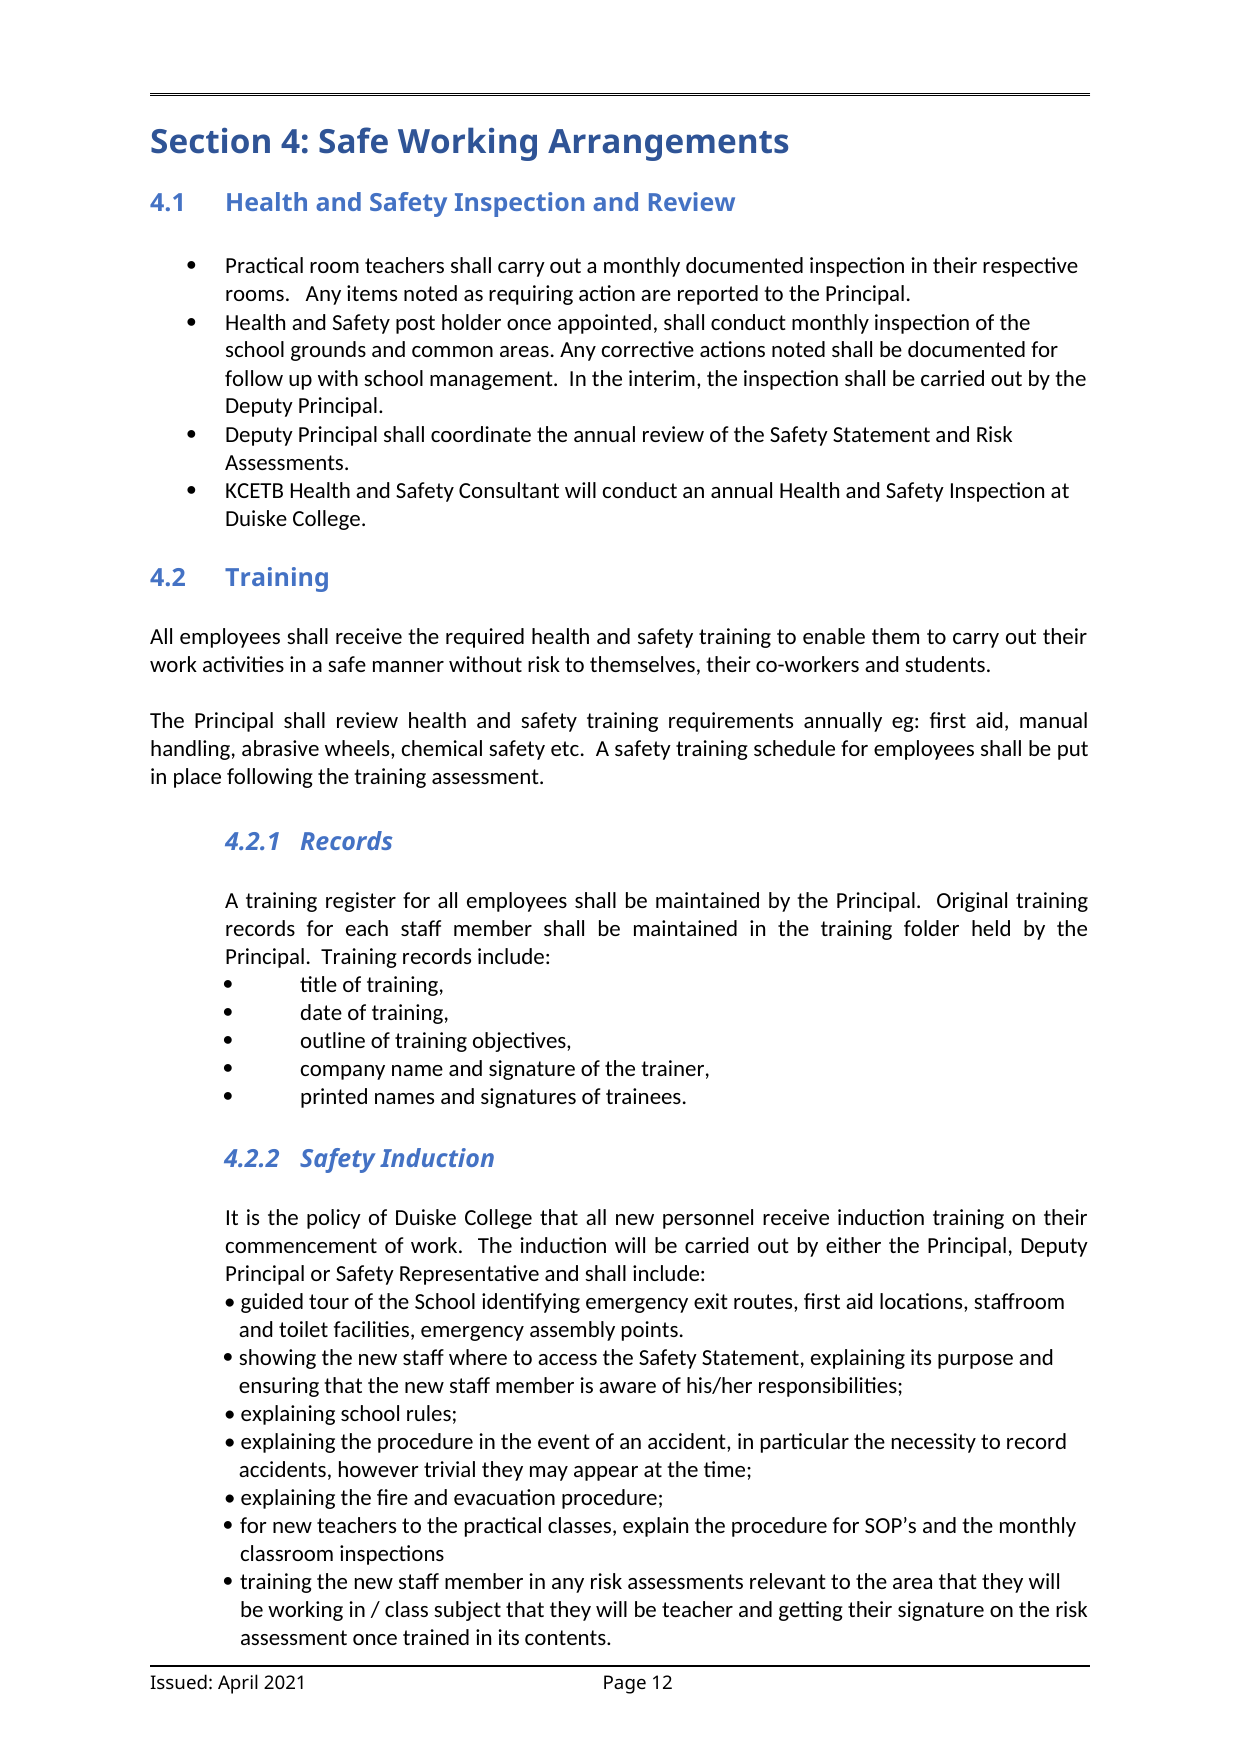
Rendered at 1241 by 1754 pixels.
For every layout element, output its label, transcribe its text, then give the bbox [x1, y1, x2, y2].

subtitle 4.2.1 Records [150, 824, 1090, 858]
list for new teachers to the practical classes, explain the procedure for SOP’s and the monthly classroom inspections [224, 1511, 1090, 1567]
list company name and signature of the trainer, [224, 1054, 1090, 1082]
text • explaining the fire and evacuation procedure; [224, 1483, 1090, 1511]
list outline of training objectives, [224, 1026, 1090, 1054]
text A training register for all employees shall be maintained by the Principal. Original training records for each staff member shall be maintained in the training folder held by the Principal. Training records include: [225, 886, 1090, 970]
text The Principal shall review health and safety training requirements annually eg: first aid, manual handling, abrasive wheels, chemical safety etc. A safety training schedule for employees shall be put in place following the training assessment. [150, 706, 1090, 790]
text • explaining school rules; [224, 1399, 1090, 1427]
text It is the policy of Duiske College that all new personnel receive induction training on their commencement of work. The induction will be carried out by either the Principal, Deputy Principal or Safety Representative and shall include: [225, 1203, 1090, 1287]
subtitle 4.2 Training [150, 560, 1090, 594]
list KCETB Health and Safety Consultant will conduct an annual Health and Safety Inspection at Duiske College. [187, 476, 1090, 532]
list title of training, [224, 970, 1090, 998]
list Health and Safety post holder once appointed, shall conduct monthly inspection of the school grounds and common areas. Any corrective actions noted shall be documented for follow up with school management. In the interim, the inspection shall be carried out by the Deputy Principal. [187, 308, 1090, 420]
text • guided tour of the School identifying emergency exit routes, first aid locations, staffroom and toilet facilities, emergency assembly points. [224, 1287, 1090, 1343]
list Practical room teachers shall carry out a monthly documented inspection in their respective rooms. Any items noted as requiring action are reported to the Principal. [187, 252, 1090, 308]
subtitle 4.2.2 Safety Induction [150, 1141, 1090, 1175]
list printed names and signatures of trainees. [224, 1082, 1090, 1110]
list training the new staff member in any risk assessments relevant to the area that they will be working in / class subject that they will be teacher and getting their signature on the risk assessment once trained in its contents. [224, 1567, 1090, 1651]
subtitle Section 4: Safe Working Arrangements [150, 118, 1090, 163]
list Deputy Principal shall coordinate the annual review of the Safety Statement and Risk Assessments. [187, 420, 1090, 476]
text • explaining the procedure in the event of an accident, in particular the necessity to record accidents, however trivial they may appear at the time; [224, 1427, 1090, 1483]
text All employees shall receive the required health and safety training to enable them to carry out their work activities in a safe manner without risk to themselves, their co-workers and students. [150, 622, 1090, 678]
list date of training, [224, 998, 1090, 1026]
list showing the new staff where to access the Safety Statement, explaining its purpose and ensuring that the new staff member is aware of his/her responsibilities; [224, 1343, 1090, 1399]
subtitle 4.1 Health and Safety Inspection and Review [150, 184, 1090, 218]
